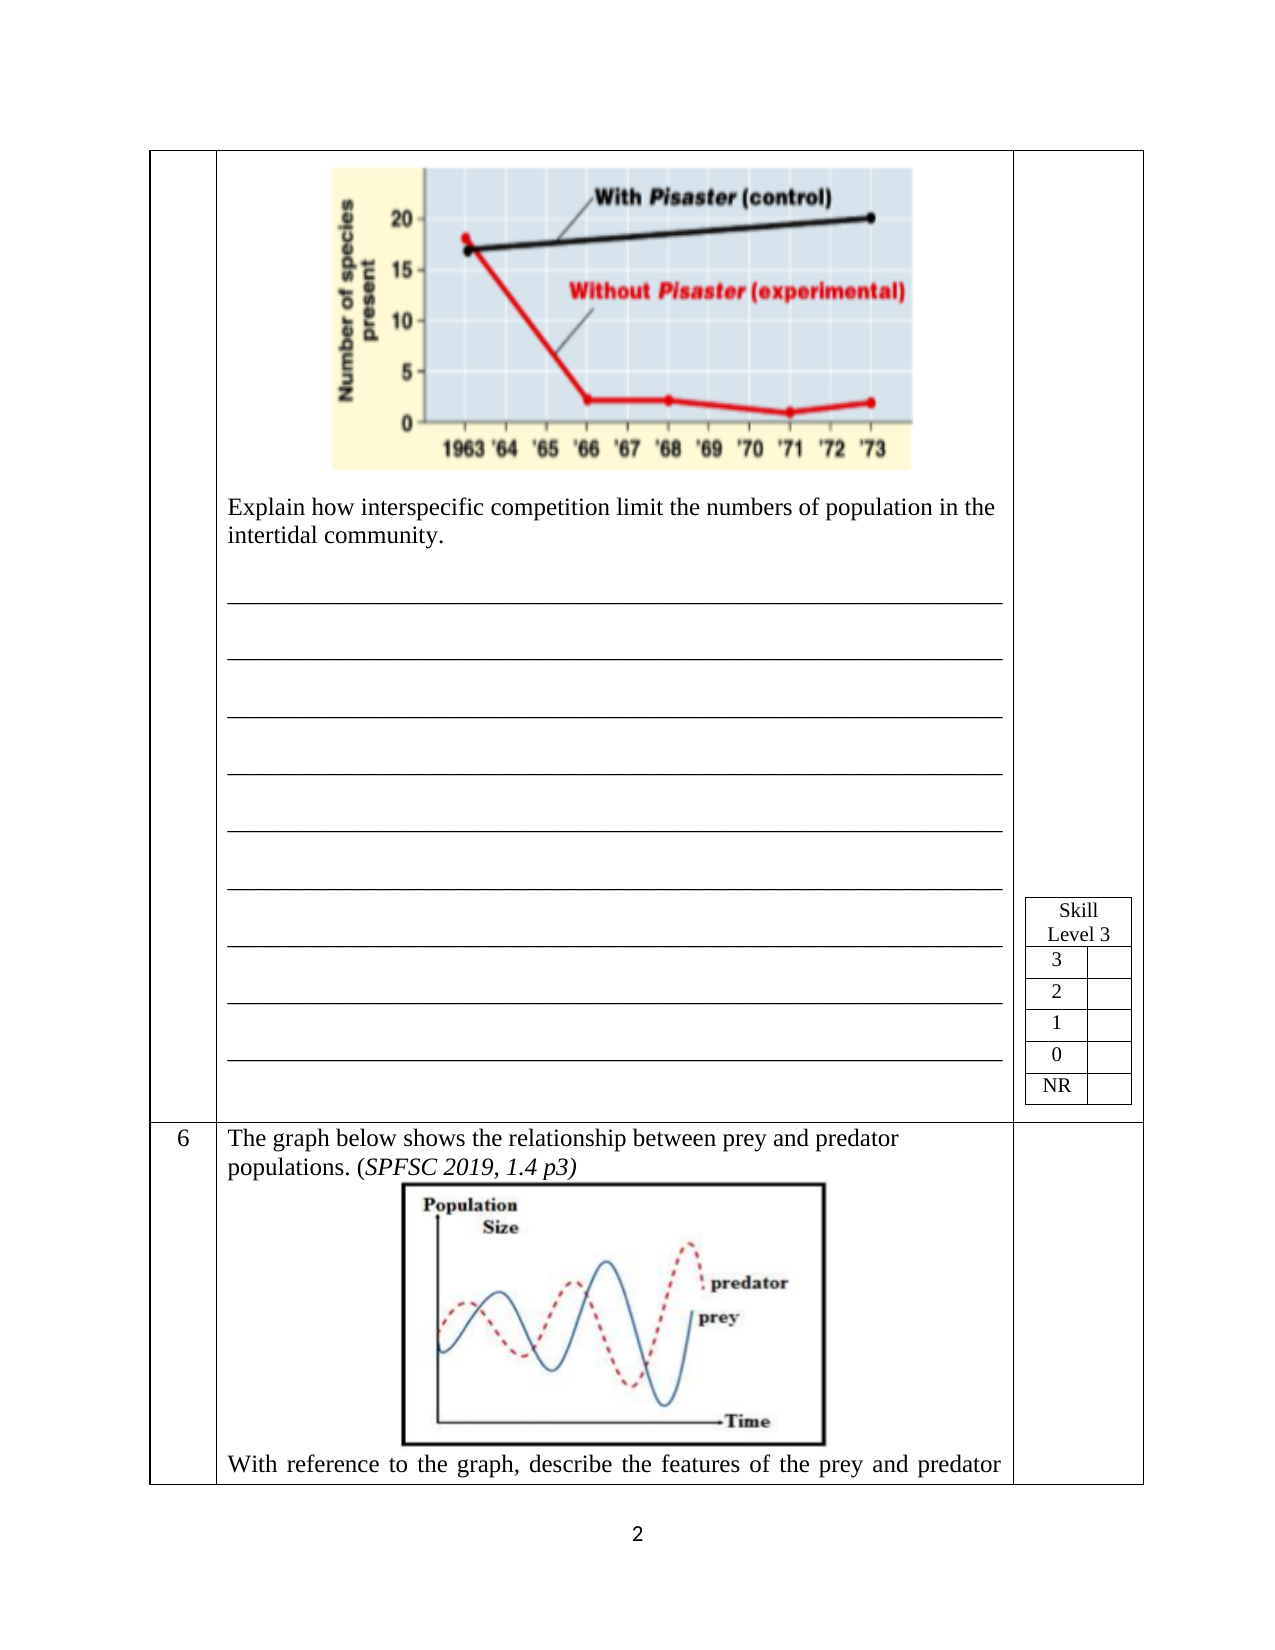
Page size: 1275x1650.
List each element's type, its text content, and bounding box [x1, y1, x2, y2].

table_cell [217, 1123, 1013, 1484]
table_cell 5 [151, 151, 216, 1122]
table_cell [1014, 1123, 1143, 1484]
picture [399, 1180, 831, 1449]
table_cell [217, 151, 1013, 1122]
table_cell 6 [151, 1123, 216, 1484]
picture [297, 151, 933, 492]
table_cell [1014, 151, 1143, 1122]
